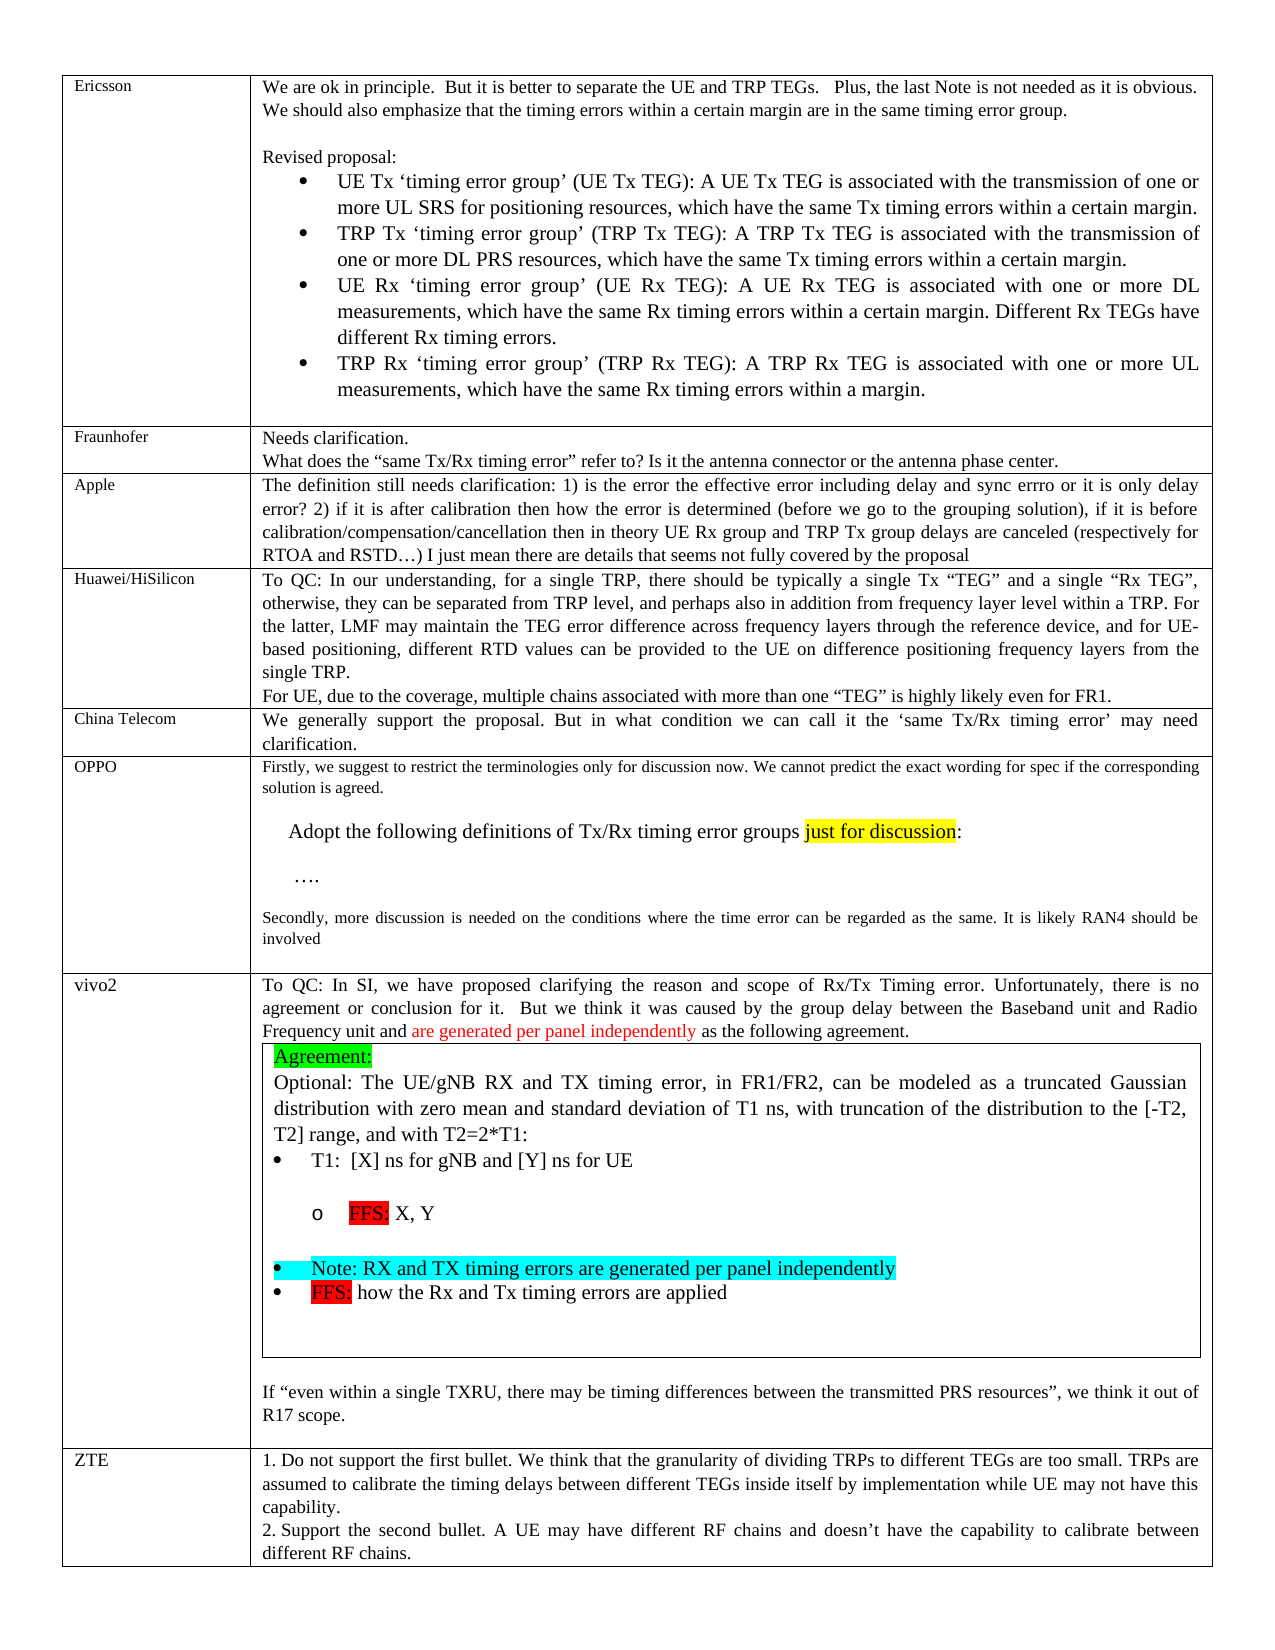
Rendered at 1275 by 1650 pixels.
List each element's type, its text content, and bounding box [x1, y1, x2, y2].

table_cell Apple [63, 474, 250, 567]
table_cell China Telecom [63, 709, 250, 756]
table_cell Firstly, we suggest to restrict the terminologies only for discussion now. We cannot predict the exact wording for spec if the corresponding solution is agreed. Adopt the following definitions of Tx/Rx timing error groups just for discussion: …. Secondly, more discussion is needed on the conditions where the time error can be regarded as the same. It is likely RAN4 should be involved [251, 757, 1212, 973]
table_cell Huawei/HiSilicon [63, 569, 250, 708]
table_cell OPPO [63, 757, 250, 973]
table_cell To QC: In our understanding, for a single TRP, there should be typically a single Tx “TEG” and a single “Rx TEG”, otherwise, they can be separated from TRP level, and perhaps also in addition from frequency layer level within a TRP. For the latter, LMF may maintain the TEG error difference across frequency layers through the reference device, and for UE-based positioning, different RTD values can be provided to the UE on difference positioning frequency layers from the single TRP. For UE, due to the coverage, multiple chains associated with more than one “TEG” is highly likely even for FR1. [251, 569, 1212, 708]
table_cell Ericsson [63, 76, 250, 426]
table_cell ZTE [63, 1449, 250, 1566]
table_cell We generally support the proposal. But in what condition we can call it the ‘same Tx/Rx timing error’ may need clarification. [251, 709, 1212, 756]
table_cell vivo2 [63, 974, 250, 1448]
table_cell We are ok in principle. But it is better to separate the UE and TRP TEGs. Plus, the last Note is not needed as it is obvious. We should also emphasize that the timing errors within a certain margin are in the same timing error group. Revised proposal: UE Tx ‘timing error group’ (UE Tx TEG): A UE Tx TEG is associated with the transmission of one or more UL SRS for positioning resources, which have the same Tx timing errors within a certain margin. TRP Tx ‘timing error group’ (TRP Tx TEG): A TRP Tx TEG is associated with the transmission of one or more DL PRS resources, which have the same Tx timing errors within a certain margin. UE Rx ‘timing error group’ (UE Rx TEG): A UE Rx TEG is associated with one or more DL measurements, which have the same Rx timing errors within a certain margin. Different Rx TEGs have different Rx timing errors. TRP Rx ‘timing error group’ (TRP Rx TEG): A TRP Rx TEG is associated with one or more UL measurements, which have the same Rx timing errors within a margin. [251, 76, 1212, 426]
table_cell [251, 1449, 1212, 1566]
table_cell Fraunhofer [63, 427, 250, 473]
table_cell To QC: In SI, we have proposed clarifying the reason and scope of Rx/Tx Timing error. Unfortunately, there is no agreement or conclusion for it. But we think it was caused by the group delay between the Baseband unit and Radio Frequency unit and are generated per panel independently as the following agreement. If “even within a single TXRU, there may be timing differences between the transmitted PRS resources”, we think it out of R17 scope. [251, 974, 1212, 1448]
table_cell Needs clarification. What does the “same Tx/Rx timing error” refer to? Is it the antenna connector or the antenna phase center. [251, 427, 1212, 473]
table_cell The definition still needs clarification: 1) is the error the effective error including delay and sync errro or it is only delay error? 2) if it is after calibration then how the error is determined (before we go to the grouping solution), if it is before calibration/compensation/cancellation then in theory UE Rx group and TRP Tx group delays are canceled (respectively for RTOA and RSTD…) I just mean there are details that seems not fully covered by the proposal [251, 474, 1212, 567]
